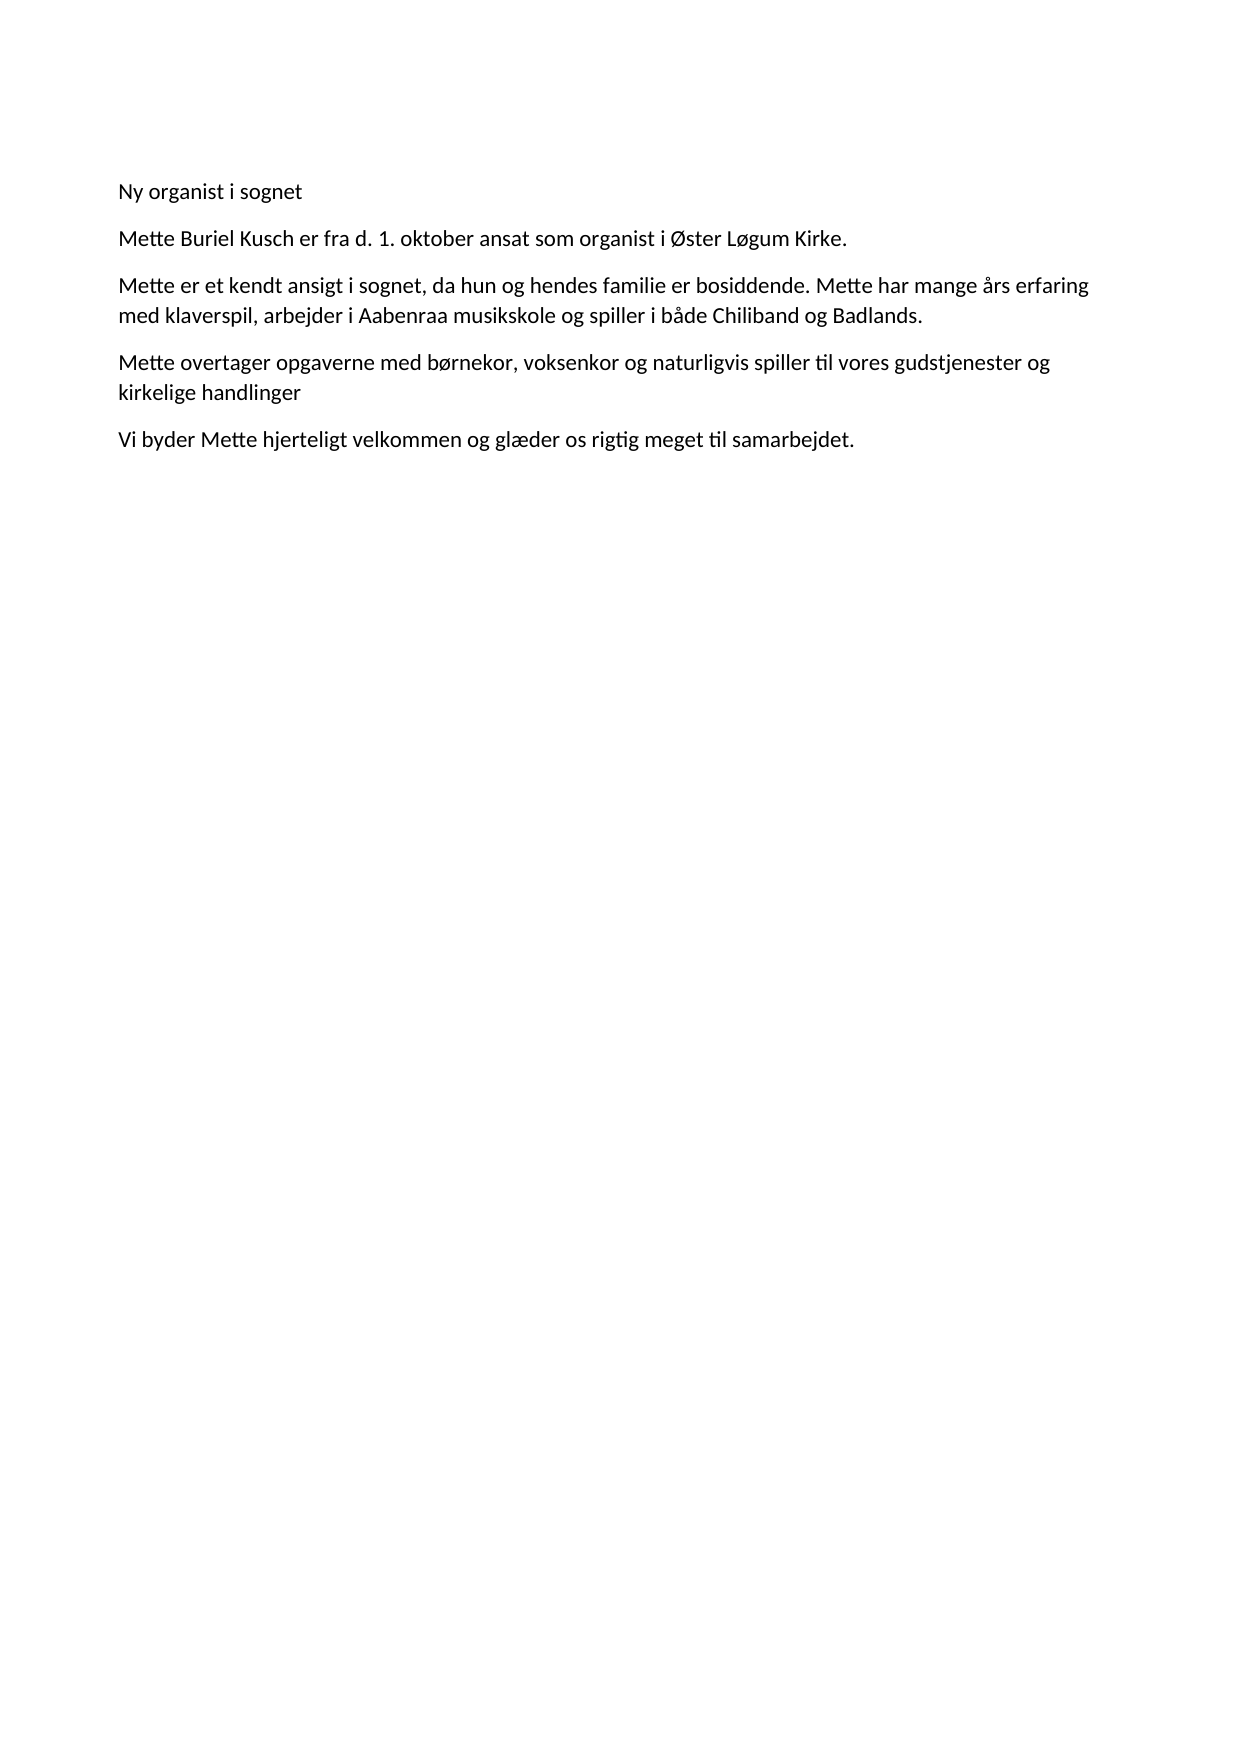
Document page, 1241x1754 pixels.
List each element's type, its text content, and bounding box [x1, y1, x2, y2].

text Mette overtager opgaverne med børnekor, voksenkor og naturligvis spiller til vores gudstjenester og kirkelige handlinger [118, 348, 1122, 406]
text Mette Buriel Kusch er fra d. 1. oktober ansat som organist i Øster Løgum Kirke. [118, 224, 1122, 252]
text Vi byder Mette hjerteligt velkommen og glæder os rigtig meget til samarbejdet. [118, 425, 1122, 453]
text Ny organist i sognet [118, 177, 1122, 205]
text Mette er et kendt ansigt i sognet, da hun og hendes familie er bosiddende. Mette har mange års erfaring med klaverspil, arbejder i Aabenraa musikskole og spiller i både Chiliband og Badlands. [118, 271, 1122, 329]
